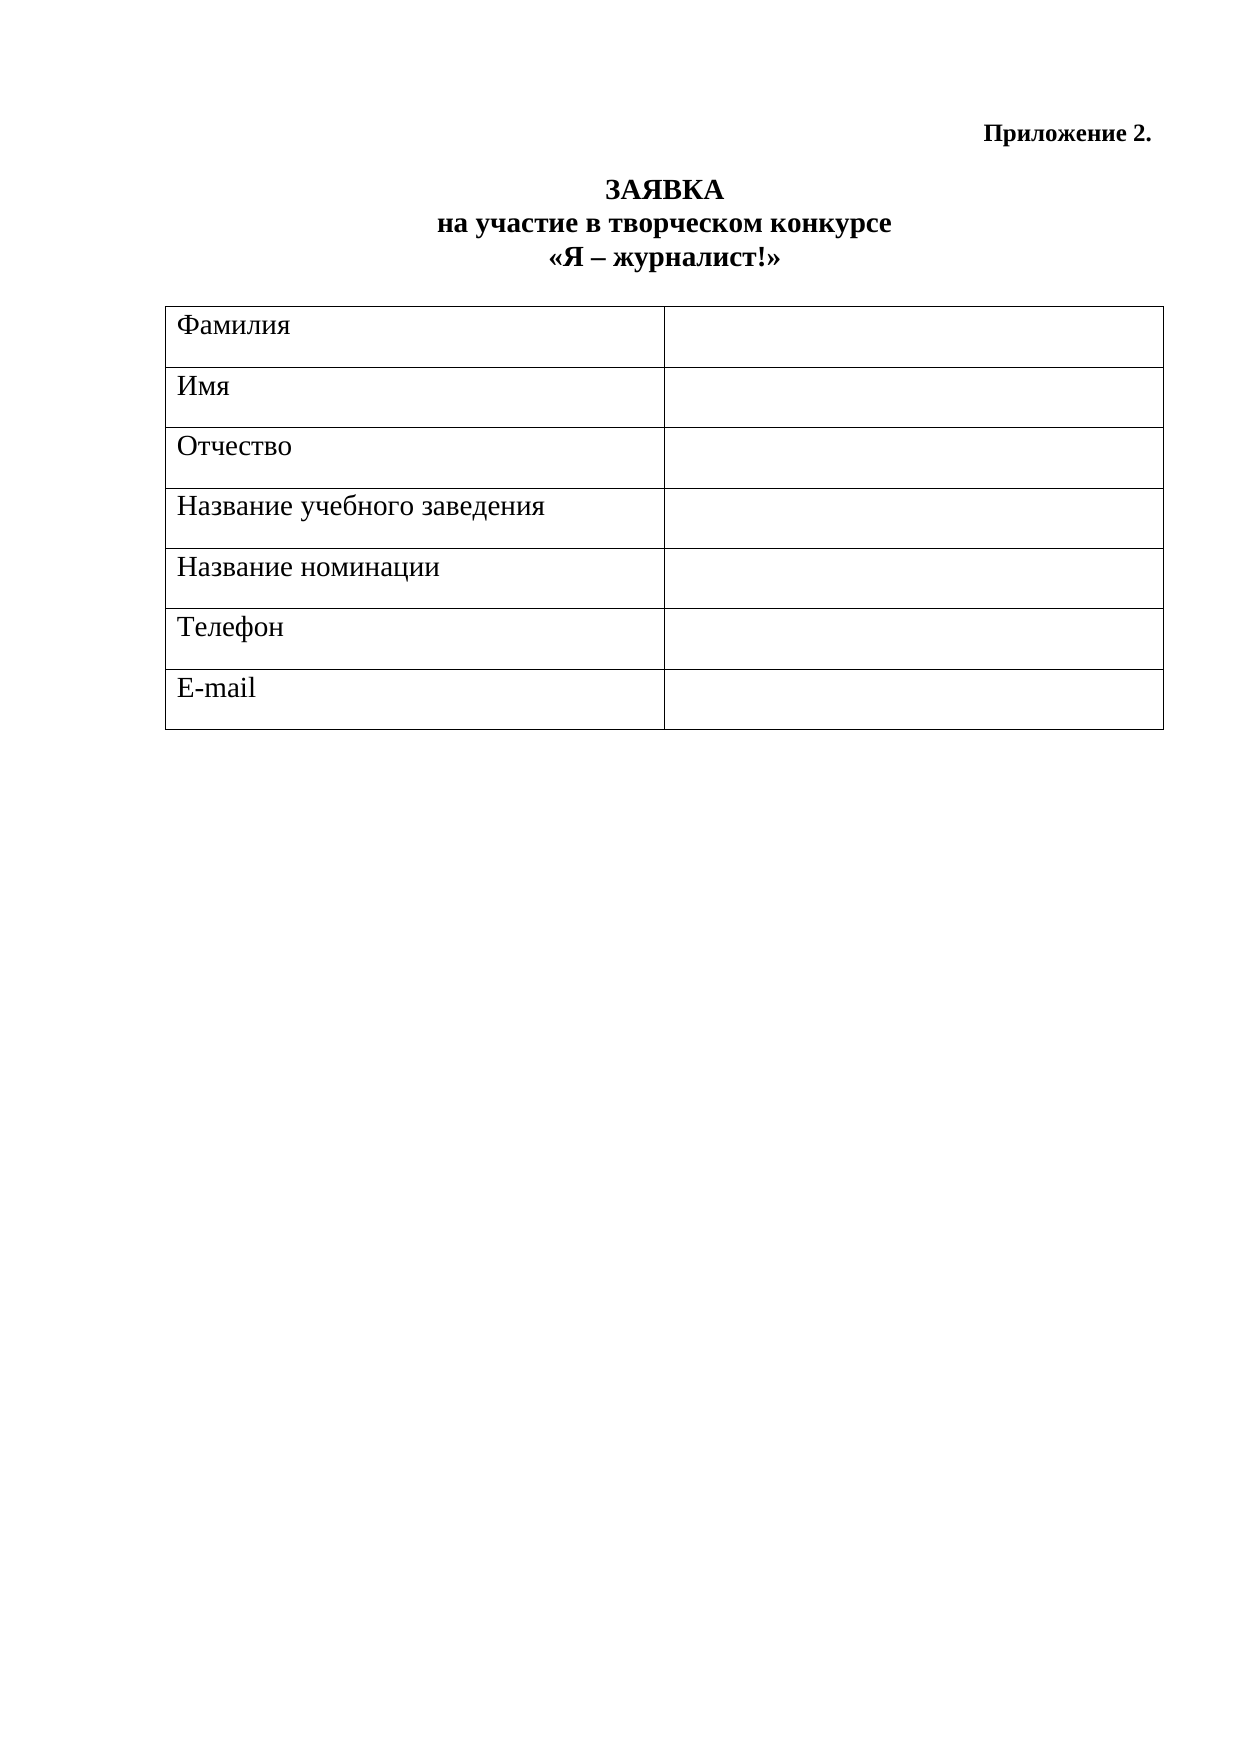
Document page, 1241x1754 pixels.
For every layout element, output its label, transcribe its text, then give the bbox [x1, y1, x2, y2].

table_header Фамилия [166, 307, 664, 367]
text «Я – журналист!» [177, 239, 1152, 273]
table_header [665, 307, 1163, 367]
text на участие в творческом конкурсе [177, 206, 1152, 239]
table_cell [665, 428, 1163, 487]
table_cell [665, 609, 1163, 669]
table_cell Название номинации [166, 549, 664, 608]
table_cell E-mail [166, 670, 664, 729]
text ЗАЯВКА [177, 172, 1152, 206]
table_cell [665, 670, 1163, 729]
table_cell [665, 489, 1163, 548]
table_cell [665, 368, 1163, 427]
table_cell Имя [166, 368, 664, 427]
table_cell [665, 549, 1163, 608]
text Приложение 2. [177, 118, 1152, 147]
table_cell Телефон [166, 609, 664, 669]
table_cell Отчество [166, 428, 664, 487]
table_cell Название учебного заведения [166, 489, 664, 548]
